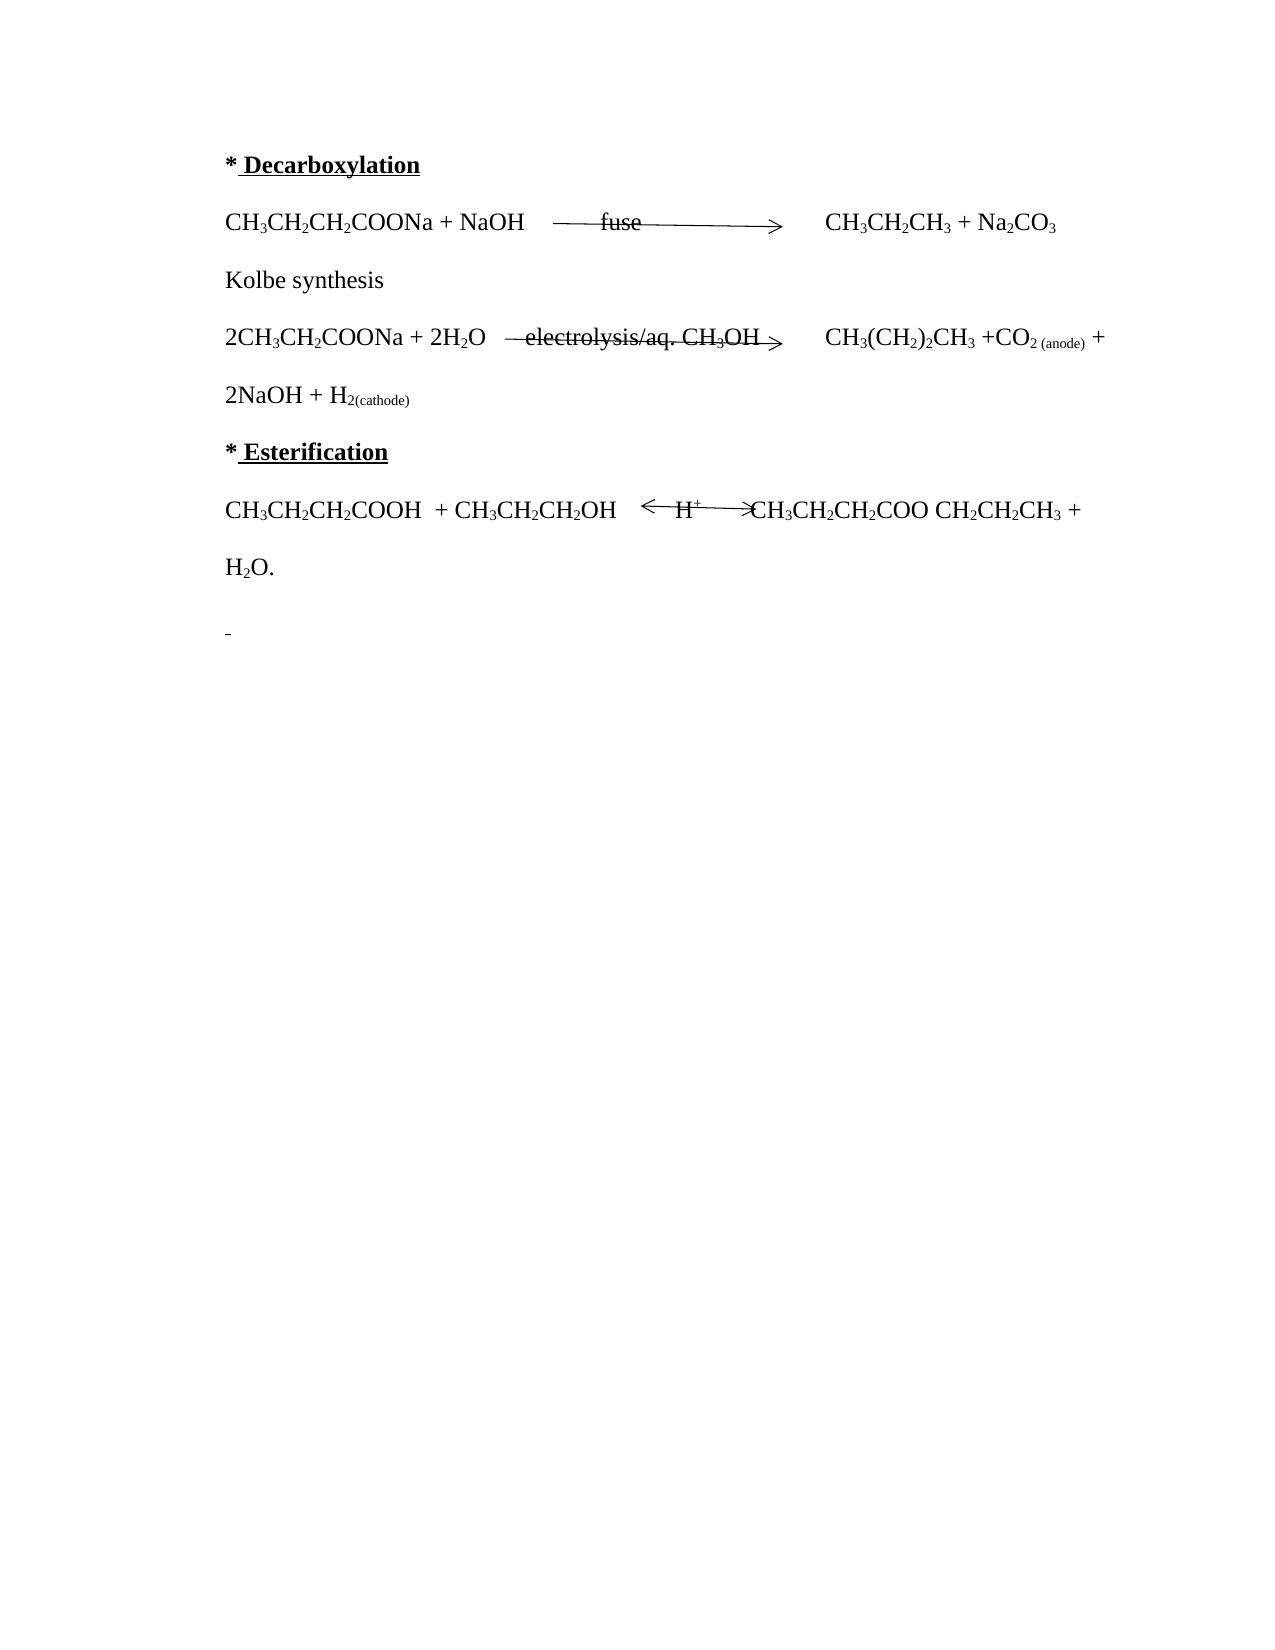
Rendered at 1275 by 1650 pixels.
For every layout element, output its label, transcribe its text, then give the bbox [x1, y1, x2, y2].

list CH3CH2CH2COONa + NaOH fuse CH3CH2CH3 + Na2CO3 [225, 207, 1125, 236]
list CH3CH2CH2COOH + CH3CH2CH2OH H+ CH3CH2CH2COO CH2CH2CH3 + H2O. [225, 495, 1125, 581]
list * Esterification [225, 437, 1125, 466]
list 2CH3CH2COONa + 2H2O electrolysis/aq. CH3OH CH3(CH2)2CH3 +CO2 (anode) + 2NaOH + H2(cathode) [225, 322, 1125, 409]
list * Decarboxylation [225, 150, 1125, 179]
list Kolbe synthesis [225, 265, 1125, 294]
